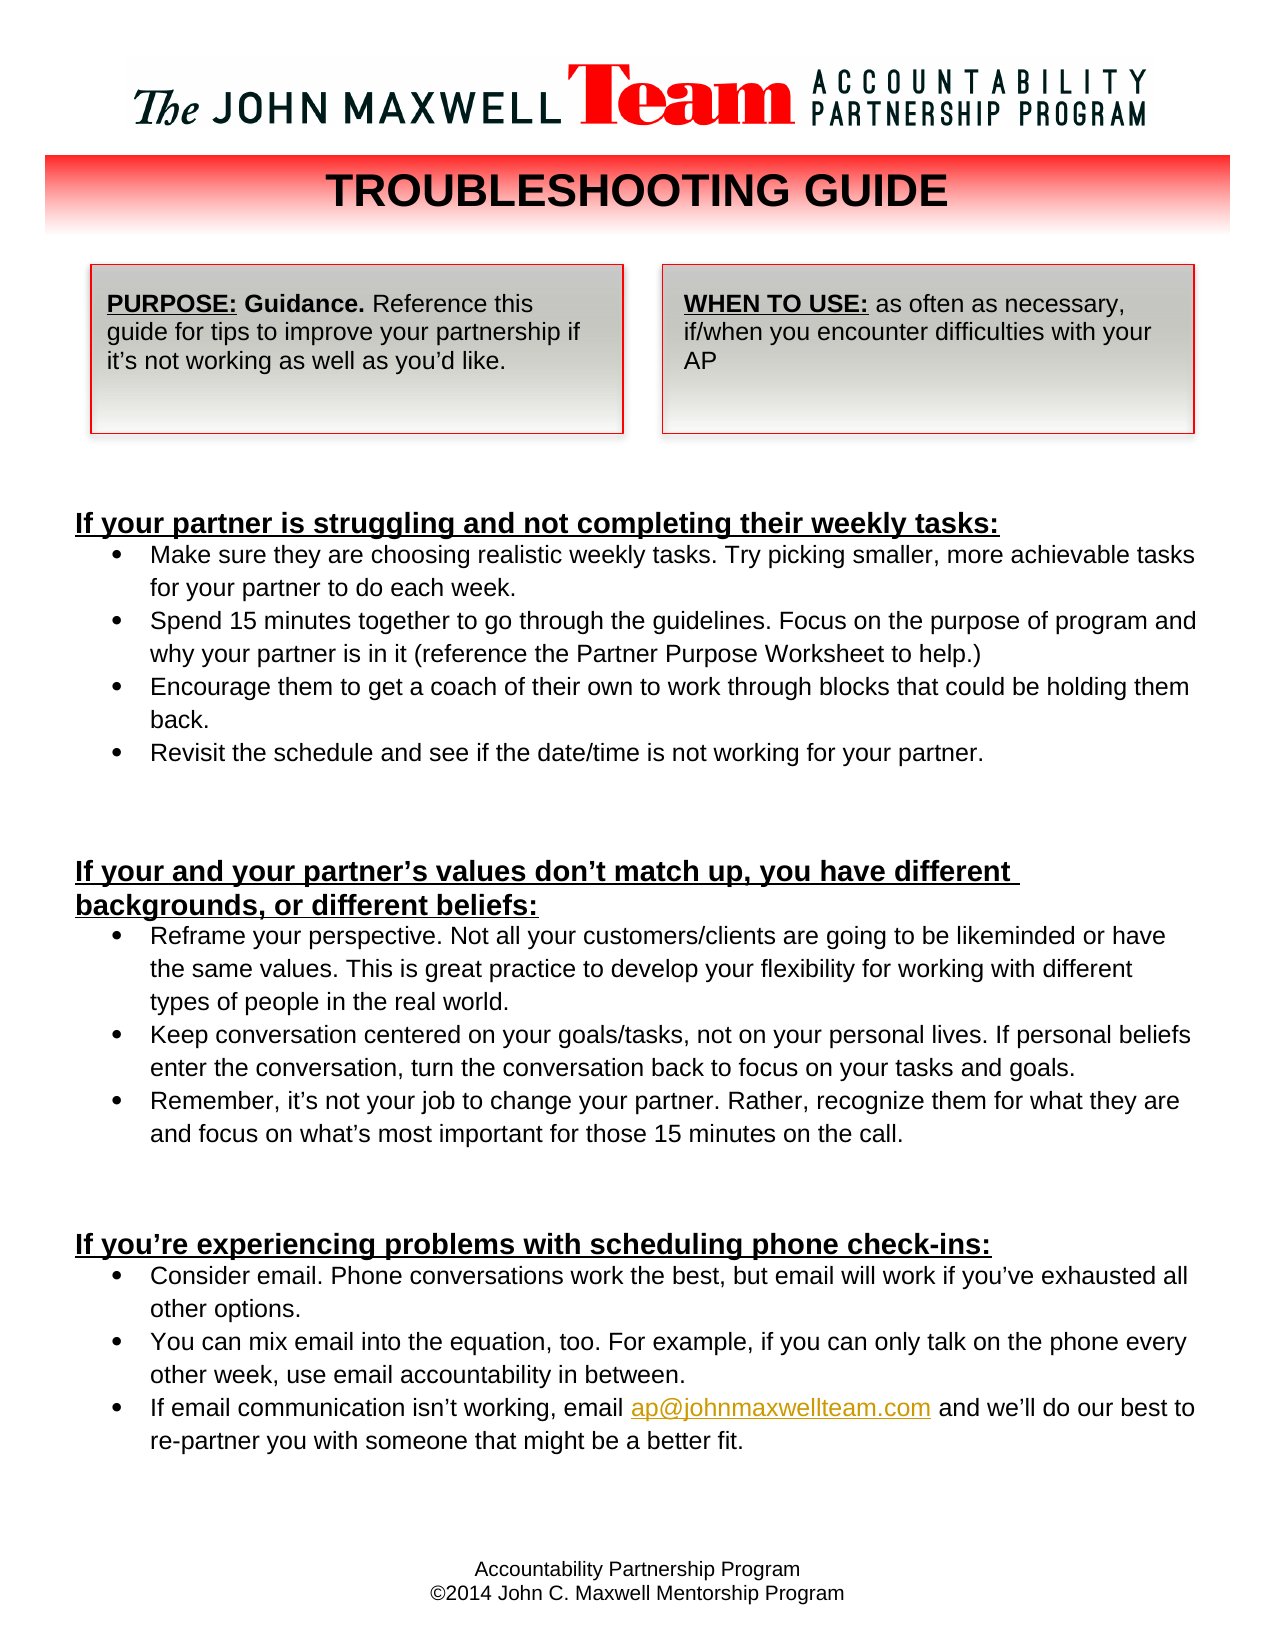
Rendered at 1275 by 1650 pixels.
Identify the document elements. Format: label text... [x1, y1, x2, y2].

picture [123, 55, 1156, 127]
list Remember, it’s not your job to change your partner. Rather, recognize them for what they are and focus on what’s most important for those 15 minutes on the call. [112, 1086, 1200, 1148]
list Revisit the schedule and see if the date/time is not working for your partner. [112, 738, 1200, 767]
text If your partner is struggling and not completing their weekly tasks: [75, 506, 1200, 540]
text If you’re experiencing problems with scheduling phone check-ins: [75, 1227, 1200, 1261]
list If email communication isn’t working, email ap@johnmaxwellteam.com and we’ll do our best to re-partner you with someone that might be a better fit. [112, 1393, 1200, 1455]
list Reframe your perspective. Not all your customers/clients are going to be likeminded or have the same values. This is great practice to develop your flexibility for working with different types of people in the real world. [112, 921, 1200, 1016]
list Encourage them to get a coach of their own to work through blocks that could be holding them back. [112, 672, 1200, 734]
list Consider email. Phone conversations work the best, but email will work if you’ve exhausted all other options. [112, 1261, 1200, 1323]
list Spend 15 minutes together to go through the guidelines. Focus on the purpose of program and why your partner is in it (reference the Partner Purpose Worksheet to help.) [112, 606, 1200, 668]
list You can mix email into the equation, too. For example, if you can only talk on the phone every other week, use email accountability in between. [112, 1327, 1200, 1389]
text If your and your partner’s values don’t match up, you have different backgrounds, or different beliefs: [75, 854, 1200, 921]
list Keep conversation centered on your goals/tasks, not on your personal lives. If personal beliefs enter the conversation, turn the conversation back to focus on your tasks and goals. [112, 1020, 1200, 1082]
list Make sure they are choosing realistic weekly tasks. Try picking smaller, more achievable tasks for your partner to do each week. [112, 540, 1200, 602]
